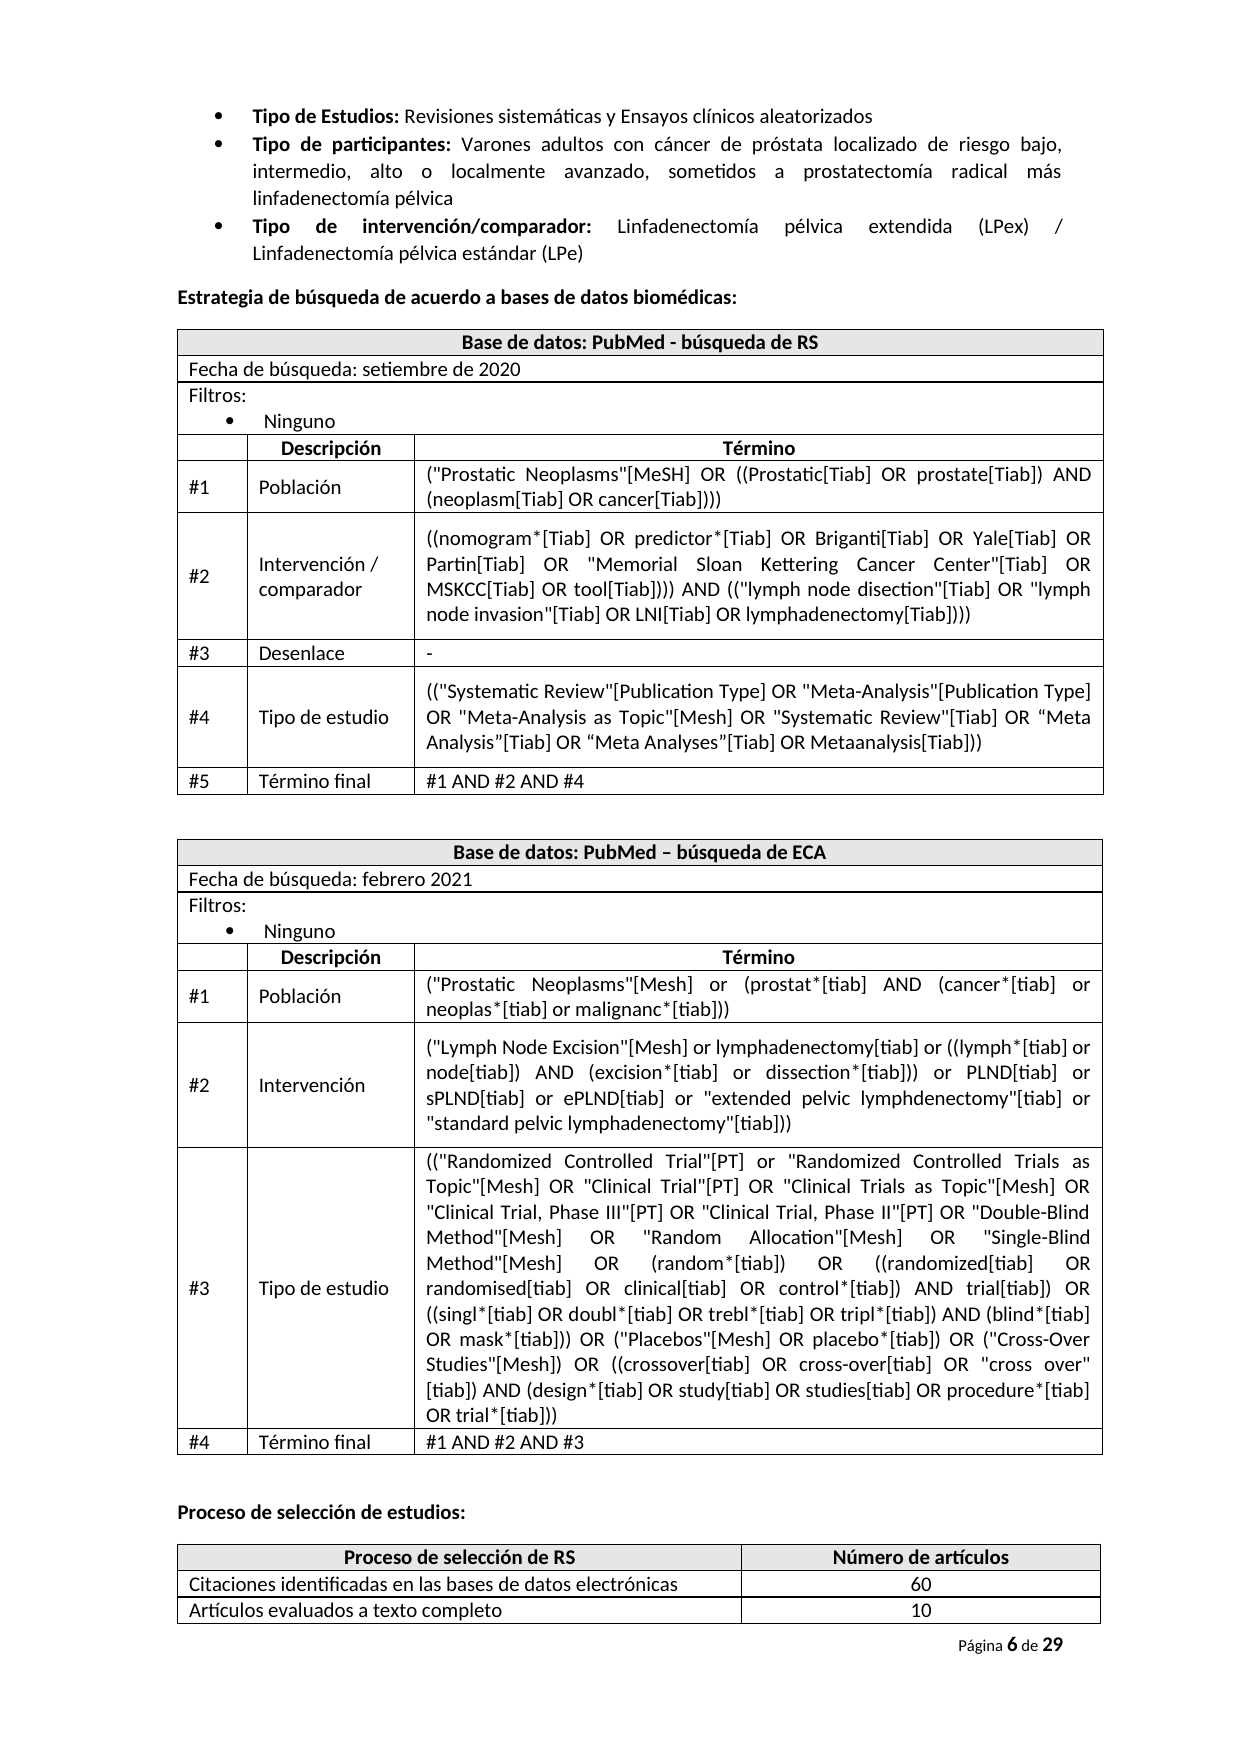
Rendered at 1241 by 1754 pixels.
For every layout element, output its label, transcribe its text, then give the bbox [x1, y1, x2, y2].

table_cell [178, 1571, 741, 1596]
table_cell (("Randomized Controlled Trial"[PT] or "Randomized Controlled Trials as Topic"[Mesh] OR "Clinical Trial"[PT] OR "Clinical Trials as Topic"[Mesh] OR "Clinical Trial, Phase III"[PT] OR "Clinical Trial, Phase II"[PT] OR "Double-Blind Method"[Mesh] OR "Random Allocation"[Mesh] OR "Single-Blind Method"[Mesh] OR (random*[tiab]) OR ((randomized[tiab] OR randomised[tiab] OR clinical[tiab] OR control*[tiab]) AND trial[tiab]) OR ((singl*[tiab] OR doubl*[tiab] OR trebl*[tiab] OR tripl*[tiab]) AND (blind*[tiab] OR mask*[tiab])) OR ("Placebos"[Mesh] OR placebo*[tiab]) OR ("Cross-Over Studies"[Mesh]) OR ((crossover[tiab] OR cross-over[tiab] OR "cross over" [tiab]) AND (design*[tiab] OR study[tiab] OR studies[tiab] OR procedure*[tiab] OR trial*[tiab])) [415, 1148, 1102, 1428]
table_cell 10 [742, 1598, 1100, 1623]
list Tipo de intervención/comparador: Linfadenectomía pélvica extendida (LPex) / Linfadenectomía pélvica estándar (LPe) [215, 213, 1063, 266]
table_cell Intervención [248, 1023, 414, 1147]
table_header Base de datos: PubMed – búsqueda de ECA [178, 840, 1102, 865]
table_cell - [415, 640, 1103, 666]
table_cell #4 [178, 1429, 247, 1454]
text Estrategia de búsqueda de acuerdo a bases de datos biomédicas: [177, 284, 1063, 310]
table_cell Tipo de estudio [248, 667, 414, 767]
table_cell #4 [178, 667, 247, 767]
table_header Base de datos: PubMed - búsqueda de RS [178, 330, 1103, 355]
table_cell Artículos evaluados a texto completo [178, 1598, 741, 1623]
table_cell #1 AND #2 AND #3 [415, 1429, 1102, 1454]
table_cell Tipo de estudio [248, 1148, 414, 1428]
table_cell #3 [178, 1148, 247, 1428]
table_header Proceso de selección de RS [178, 1545, 741, 1570]
table_cell Intervención / comparador [248, 513, 414, 639]
table_cell ("Lymph Node Excision"[Mesh] or lymphadenectomy[tiab] or ((lymph*[tiab] or node[tiab]) AND (excision*[tiab] or dissection*[tiab])) or PLND[tiab] or sPLND[tiab] or ePLND[tiab] or "extended pelvic lymphdenectomy"[tiab] or "standard pelvic lymphadenectomy"[tiab])) [415, 1023, 1102, 1147]
table_cell #5 [178, 768, 247, 793]
table_cell Término final [248, 1429, 414, 1454]
table_cell Descripción [248, 435, 414, 460]
table_cell Población [248, 461, 414, 512]
table_cell Término [415, 435, 1103, 460]
table_cell #1 [178, 971, 247, 1022]
table_cell #2 [178, 513, 247, 639]
text Proceso de selección de estudios: [177, 1499, 1063, 1525]
table_cell #1 AND #2 AND #4 [415, 768, 1103, 793]
table_cell 60 [742, 1571, 1100, 1596]
table_cell (("Systematic Review"[Publication Type] OR "Meta-Analysis"[Publication Type] OR "Meta-Analysis as Topic"[Mesh] OR "Systematic Review"[Tiab] OR “Meta Analysis”[Tiab] OR “Meta Analyses”[Tiab] OR Metaanalysis[Tiab])) [415, 667, 1103, 767]
list Tipo de participantes: Varones adultos con cáncer de próstata localizado de riesgo bajo, intermedio, alto o localmente avanzado, sometidos a prostatectomía radical más linfadenectomía pélvica [215, 131, 1063, 211]
table_cell ((nomogram*[Tiab] OR predictor*[Tiab] OR Briganti[Tiab] OR Yale[Tiab] OR Partin[Tiab] OR "Memorial Sloan Kettering Cancer Center"[Tiab] OR MSKCC[Tiab] OR tool[Tiab]))) AND (("lymph node disection"[Tiab] OR "lymph node invasion"[Tiab] OR LNI[Tiab] OR lymphadenectomy[Tiab]))) [415, 513, 1103, 639]
table_cell Término final [248, 768, 414, 793]
table_cell [178, 944, 247, 970]
table_cell Descripción [248, 944, 414, 970]
table_cell #1 [178, 461, 247, 512]
table_cell ("Prostatic Neoplasms"[MeSH] OR ((Prostatic[Tiab] OR prostate[Tiab]) AND (neoplasm[Tiab] OR cancer[Tiab]))) [415, 461, 1103, 512]
table_cell #2 [178, 1023, 247, 1147]
table_cell ("Prostatic Neoplasms"[Mesh] or (prostat*[tiab] AND (cancer*[tiab] or neoplas*[tiab] or malignanc*[tiab])) [415, 971, 1102, 1022]
table_cell Filtros: Ninguno [178, 893, 1102, 943]
table_cell Desenlace [248, 640, 414, 666]
table_header Número de artículos [742, 1545, 1100, 1570]
table_cell Fecha de búsqueda: setiembre de 2020 [178, 356, 1103, 381]
table_cell #3 [178, 640, 247, 666]
table_cell [178, 435, 247, 460]
table_cell Término [415, 944, 1102, 970]
table_cell Población [248, 971, 414, 1022]
table_cell Filtros: Ninguno [178, 383, 1103, 434]
table_cell Fecha de búsqueda: febrero 2021 [178, 866, 1102, 891]
list Tipo de Estudios: Revisiones sistemáticas y Ensayos clínicos aleatorizados [215, 103, 1063, 129]
